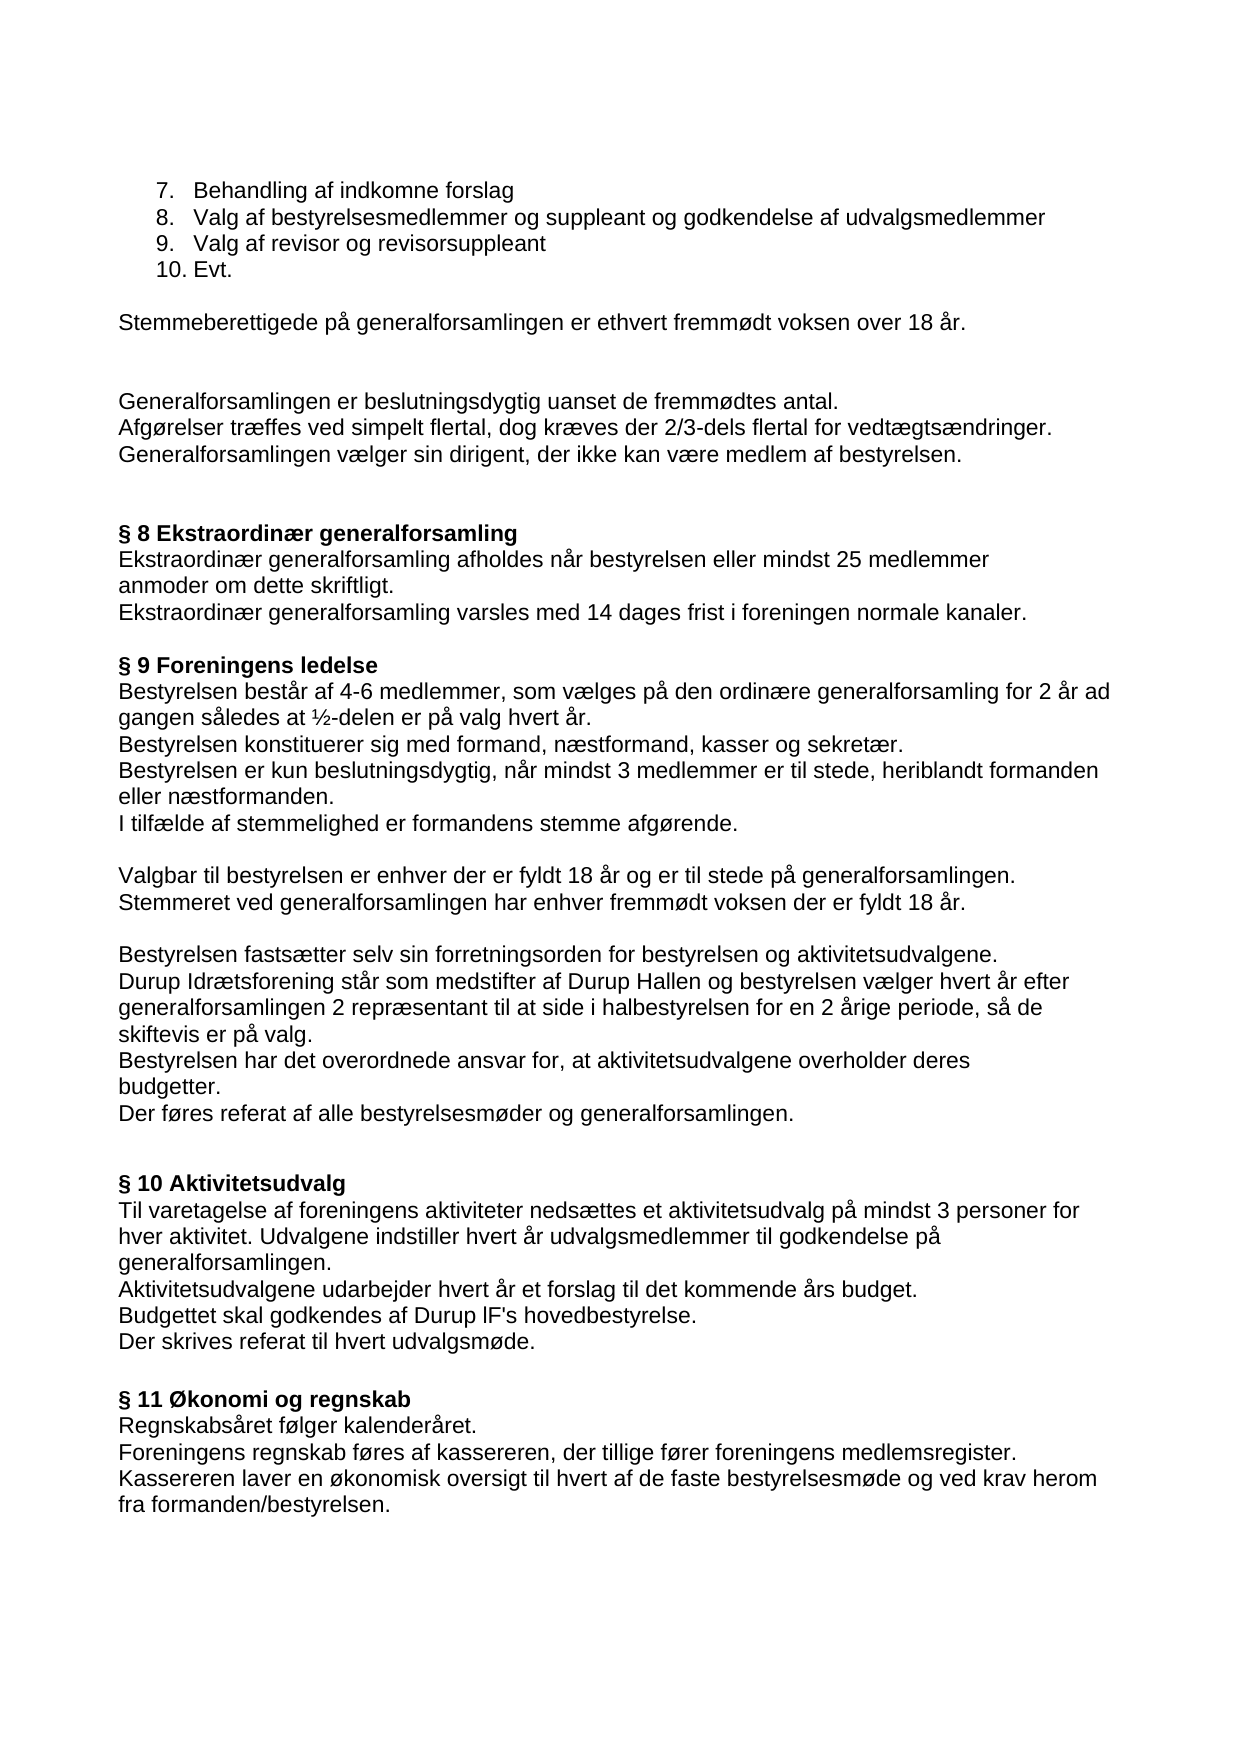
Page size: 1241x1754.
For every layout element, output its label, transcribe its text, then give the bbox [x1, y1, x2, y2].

text Budgettet skal godkendes af Durup lF's hovedbestyrelse. [118, 1302, 1122, 1328]
text Valgbar til bestyrelsen er enhver der er fyldt 18 år og er til stede på generalforsamlingen. [118, 862, 1122, 889]
text Regnskabsåret følger kalenderåret. [118, 1412, 1122, 1439]
text Ekstraordinær generalforsamling afholdes når bestyrelsen eller mindst 25 medlemmer [118, 546, 1122, 572]
text Foreningens regnskab føres af kassereren, der tillige fører foreningens medlemsregister. [118, 1439, 1122, 1465]
text Bestyrelsen er kun beslutningsdygtig, når mindst 3 medlemmer er til stede, heriblandt formanden [118, 757, 1122, 783]
text Stemmeret ved generalforsamlingen har enhver fremmødt voksen der er fyldt 18 år. [118, 889, 1122, 915]
text § 9 Foreningens ledelse [118, 652, 1122, 678]
text § 11 Økonomi og regnskab [118, 1386, 1122, 1412]
text Ekstraordinær generalforsamling varsles med 14 dages frist i foreningen normale kanaler. [118, 599, 1122, 625]
text § 10 Aktivitetsudvalg [118, 1170, 1122, 1197]
text anmoder om dette skriftligt. [118, 572, 1122, 599]
text Generalforsamlingen er beslutningsdygtig uanset de fremmødtes antal. [118, 388, 1122, 414]
text budgetter. [118, 1073, 1122, 1099]
text Der skrives referat til hvert udvalgsmøde. [118, 1328, 1122, 1355]
text Generalforsamlingen vælger sin dirigent, der ikke kan være medlem af bestyrelsen. [118, 441, 1122, 467]
text I tilfælde af stemmelighed er formandens stemme afgørende. [118, 810, 1122, 836]
text Bestyrelsen konstituerer sig med formand, næstformand, kasser og sekretær. [118, 731, 1122, 757]
text eller næstformanden. [118, 783, 1122, 810]
text Bestyrelsen har det overordnede ansvar for, at aktivitetsudvalgene overholder deres [118, 1047, 1122, 1073]
list Valg af bestyrelsesmedlemmer og suppleant og godkendelse af udvalgsmedlemmer [156, 203, 1122, 230]
list Behandling af indkomne forslag [156, 177, 1122, 203]
text Afgørelser træffes ved simpelt flertal, dog kræves der 2/3-dels flertal for vedtægtsændringer. [118, 414, 1122, 441]
text Stemmeberettigede på generalforsamlingen er ethvert fremmødt voksen over 18 år. [118, 309, 1122, 335]
text § 8 Ekstraordinær generalforsamling [118, 520, 1122, 546]
list Evt. [156, 256, 1122, 283]
text Bestyrelsen fastsætter selv sin forretningsorden for bestyrelsen og aktivitetsudvalgene. [118, 941, 1122, 968]
text generalforsamlingen 2 repræsentant til at side i halbestyrelsen for en 2 årige periode, så de skiftevis er på valg. [118, 994, 1122, 1047]
text Aktivitetsudvalgene udarbejder hvert år et forslag til det kommende års budget. [118, 1276, 1122, 1302]
text Bestyrelsen består af 4-6 medlemmer, som vælges på den ordinære generalforsamling for 2 år ad gangen således at ½-delen er på valg hvert år. [118, 678, 1122, 731]
list Valg af revisor og revisorsuppleant [156, 230, 1122, 256]
text Der føres referat af alle bestyrelsesmøder og generalforsamlingen. [118, 1099, 1122, 1126]
text Til varetagelse af foreningens aktiviteter nedsættes et aktivitetsudvalg på mindst 3 personer for hver aktivitet. Udvalgene indstiller hvert år udvalgsmedlemmer til godkendelse på generalforsamlingen. [118, 1197, 1122, 1276]
text Kassereren laver en økonomisk oversigt til hvert af de faste bestyrelsesmøde og ved krav herom fra formanden/bestyrelsen. [118, 1465, 1122, 1518]
text Durup Idrætsforening står som medstifter af Durup Hallen og bestyrelsen vælger hvert år efter [118, 968, 1122, 994]
